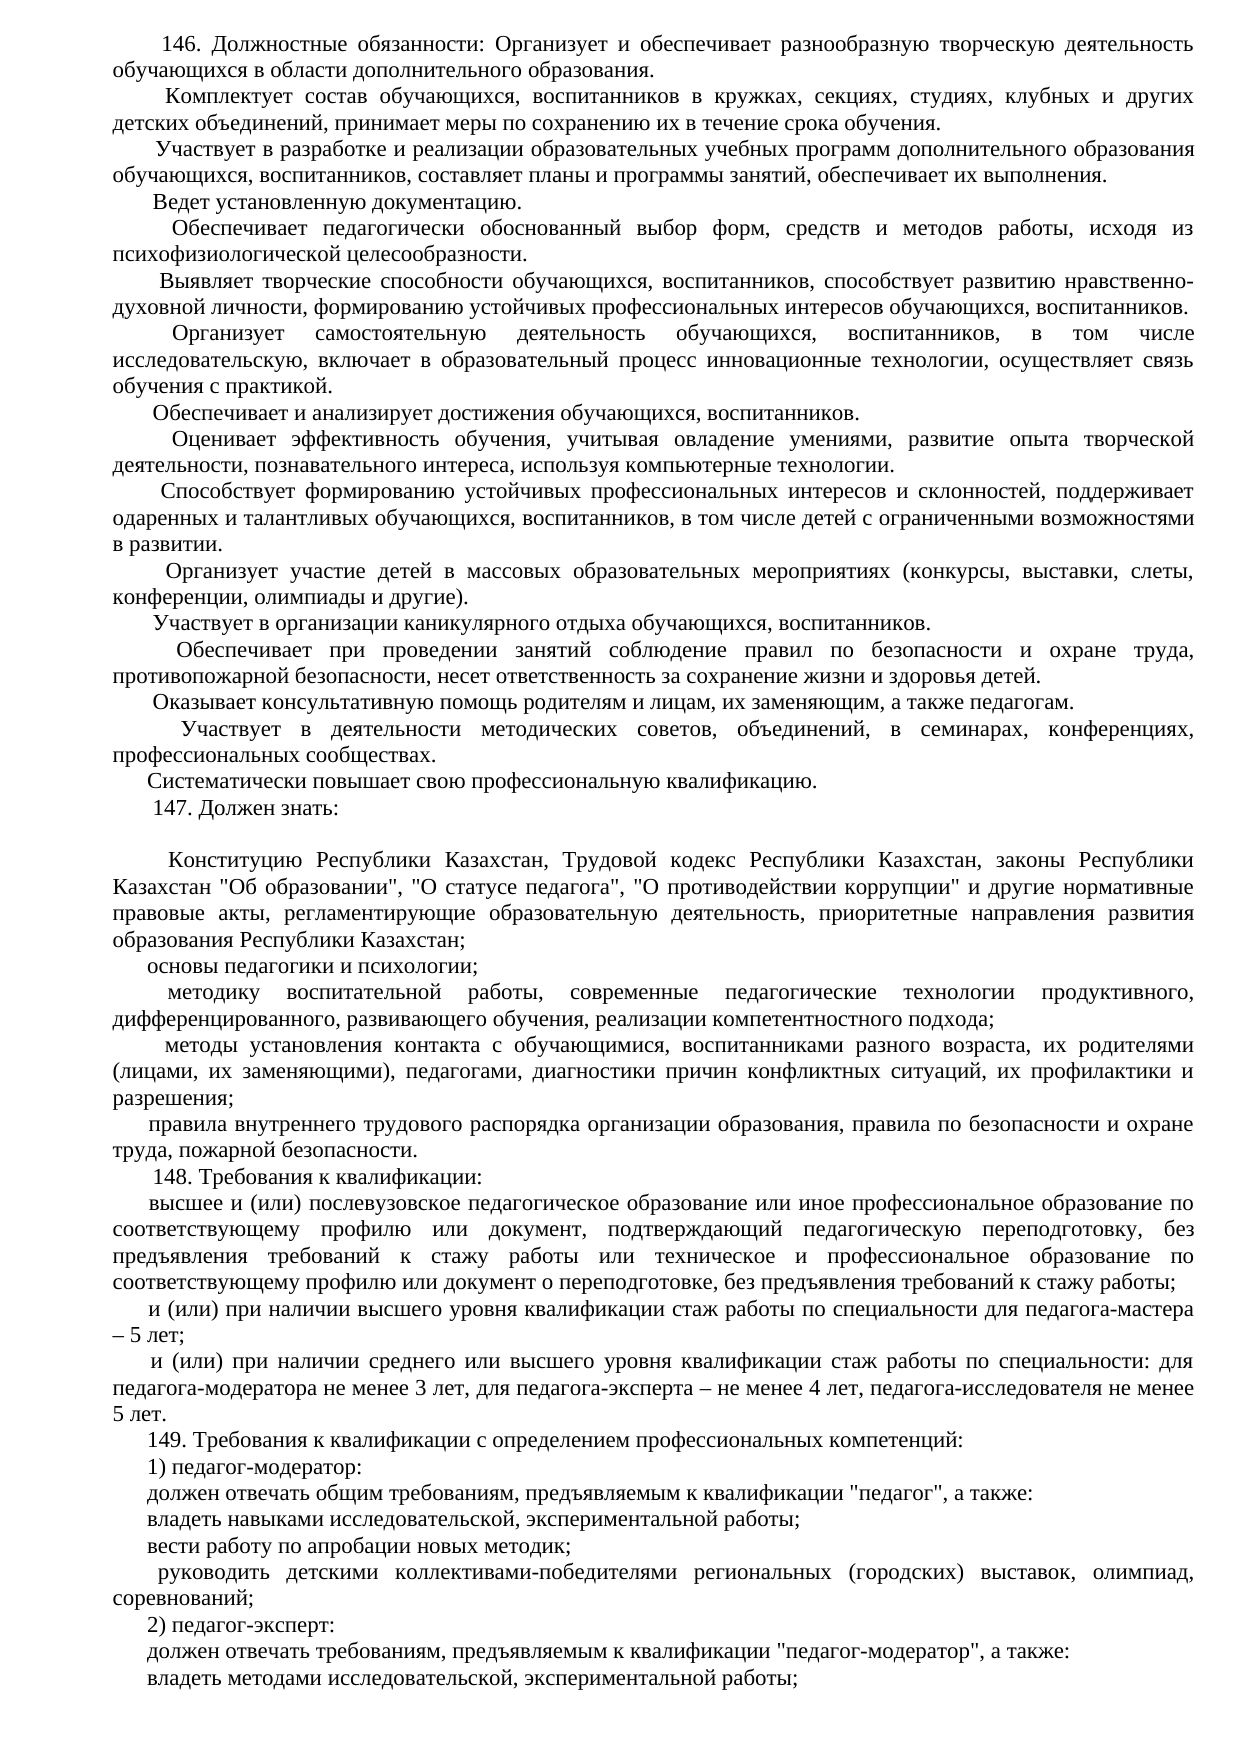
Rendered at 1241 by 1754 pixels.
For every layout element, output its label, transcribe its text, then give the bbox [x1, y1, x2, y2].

text Участвует в деятельности методических советов, объединений, в семинарах, конференциях, профессиональных сообществах. [112, 715, 1196, 767]
text Организует участие детей в массовых образовательных мероприятиях (конкурсы, выставки, слеты, конференции, олимпиады и другие). [112, 557, 1196, 609]
text 1) педагог-модератор: [112, 1453, 1196, 1479]
text 149. Требования к квалификации с определением профессиональных компетенций: [112, 1426, 1196, 1453]
text должен отвечать общим требованиям, предъявляемым к квалификации "педагог", а также: [112, 1479, 1196, 1505]
text руководить детскими коллективами-победителями региональных (городских) выставок, олимпиад, соревнований; [112, 1558, 1196, 1611]
text Ведет установленную документацию. [112, 188, 1196, 214]
text и (или) при наличии высшего уровня квалификации стаж работы по специальности для педагога-мастера – 5 лет; [112, 1294, 1196, 1347]
text высшее и (или) послевузовское педагогическое образование или иное профессиональное образование по соответствующему профилю или документ, подтверждающий педагогическую переподготовку, без предъявления требований к стажу работы или техническое и профессиональное образование по соответствующему профилю или документ о переподготовке, без предъявления требований к стажу работы; [112, 1189, 1196, 1294]
text владеть навыками исследовательской, экспериментальной работы; [112, 1505, 1196, 1532]
text правила внутреннего трудового распорядка организации образования, правила по безопасности и охране труда, пожарной безопасности. [112, 1110, 1196, 1163]
text 2) педагог-эксперт: [112, 1611, 1196, 1637]
text должен отвечать требованиям, предъявляемым к квалификации "педагог-модератор", а также: [112, 1637, 1196, 1663]
text Комплектует состав обучающихся, воспитанников в кружках, секциях, студиях, клубных и других детских объединений, принимает меры по сохранению их в течение срока обучения. [112, 82, 1196, 135]
text и (или) при наличии среднего или высшего уровня квалификации стаж работы по специальности: для педагога-модератора не менее 3 лет, для педагога-эксперта – не менее 4 лет, педагога-исследователя не менее 5 лет. [112, 1347, 1196, 1426]
text Обеспечивает и анализирует достижения обучающихся, воспитанников. [112, 398, 1196, 425]
text основы педагогики и психологии; [112, 952, 1196, 978]
text Оказывает консультативную помощь родителям и лицам, их заменяющим, а также педагогам. [112, 688, 1196, 715]
text Систематически повышает свою профессиональную квалификацию. [112, 767, 1196, 794]
text 146. Должностные обязанности: Организует и обеспечивает разнообразную творческую деятельность обучающихся в области дополнительного образования. [112, 29, 1196, 82]
text Выявляет творческие способности обучающихся, воспитанников, способствует развитию нравственно-духовной личности, формированию устойчивых профессиональных интересов обучающихся, воспитанников. [112, 267, 1196, 319]
text владеть методами исследовательской, экспериментальной работы; [112, 1663, 1196, 1690]
text методику воспитательной работы, современные педагогические технологии продуктивного, дифференцированного, развивающего обучения, реализации компетентностного подхода; [112, 978, 1196, 1031]
text Конституцию Республики Казахстан, Трудовой кодекс Республики Казахстан, законы Республики Казахстан "Об образовании", "О статусе педагога", "О противодействии коррупции" и другие нормативные правовые акты, регламентирующие образовательную деятельность, приоритетные направления развития образования Республики Казахстан; [112, 847, 1196, 952]
text Обеспечивает педагогически обоснованный выбор форм, средств и методов работы, исходя из психофизиологической целесообразности. [112, 214, 1196, 267]
text 147. Должен знать: [112, 794, 1196, 820]
text Способствует формированию устойчивых профессиональных интересов и склонностей, поддерживает одаренных и талантливых обучающихся, воспитанников, в том числе детей с ограниченными возможностями в развитии. [112, 478, 1196, 557]
text Обеспечивает при проведении занятий соблюдение правил по безопасности и охране труда, противопожарной безопасности, несет ответственность за сохранение жизни и здоровья детей. [112, 636, 1196, 688]
text вести работу по апробации новых методик; [112, 1532, 1196, 1558]
text Участвует в разработке и реализации образовательных учебных программ дополнительного образования обучающихся, воспитанников, составляет планы и программы занятий, обеспечивает их выполнения. [112, 135, 1196, 188]
text Оценивает эффективность обучения, учитывая овладение умениями, развитие опыта творческой деятельности, познавательного интереса, используя компьютерные технологии. [112, 425, 1196, 478]
text методы установления контакта с обучающимися, воспитанниками разного возраста, их родителями (лицами, их заменяющими), педагогами, диагностики причин конфликтных ситуаций, их профилактики и разрешения; [112, 1031, 1196, 1110]
text Участвует в организации каникулярного отдыха обучающихся, воспитанников. [112, 609, 1196, 636]
text Организует самостоятельную деятельность обучающихся, воспитанников, в том числе исследовательскую, включает в образовательный процесс инновационные технологии, осуществляет связь обучения с практикой. [112, 319, 1196, 398]
text 148. Требования к квалификации: [112, 1163, 1196, 1189]
